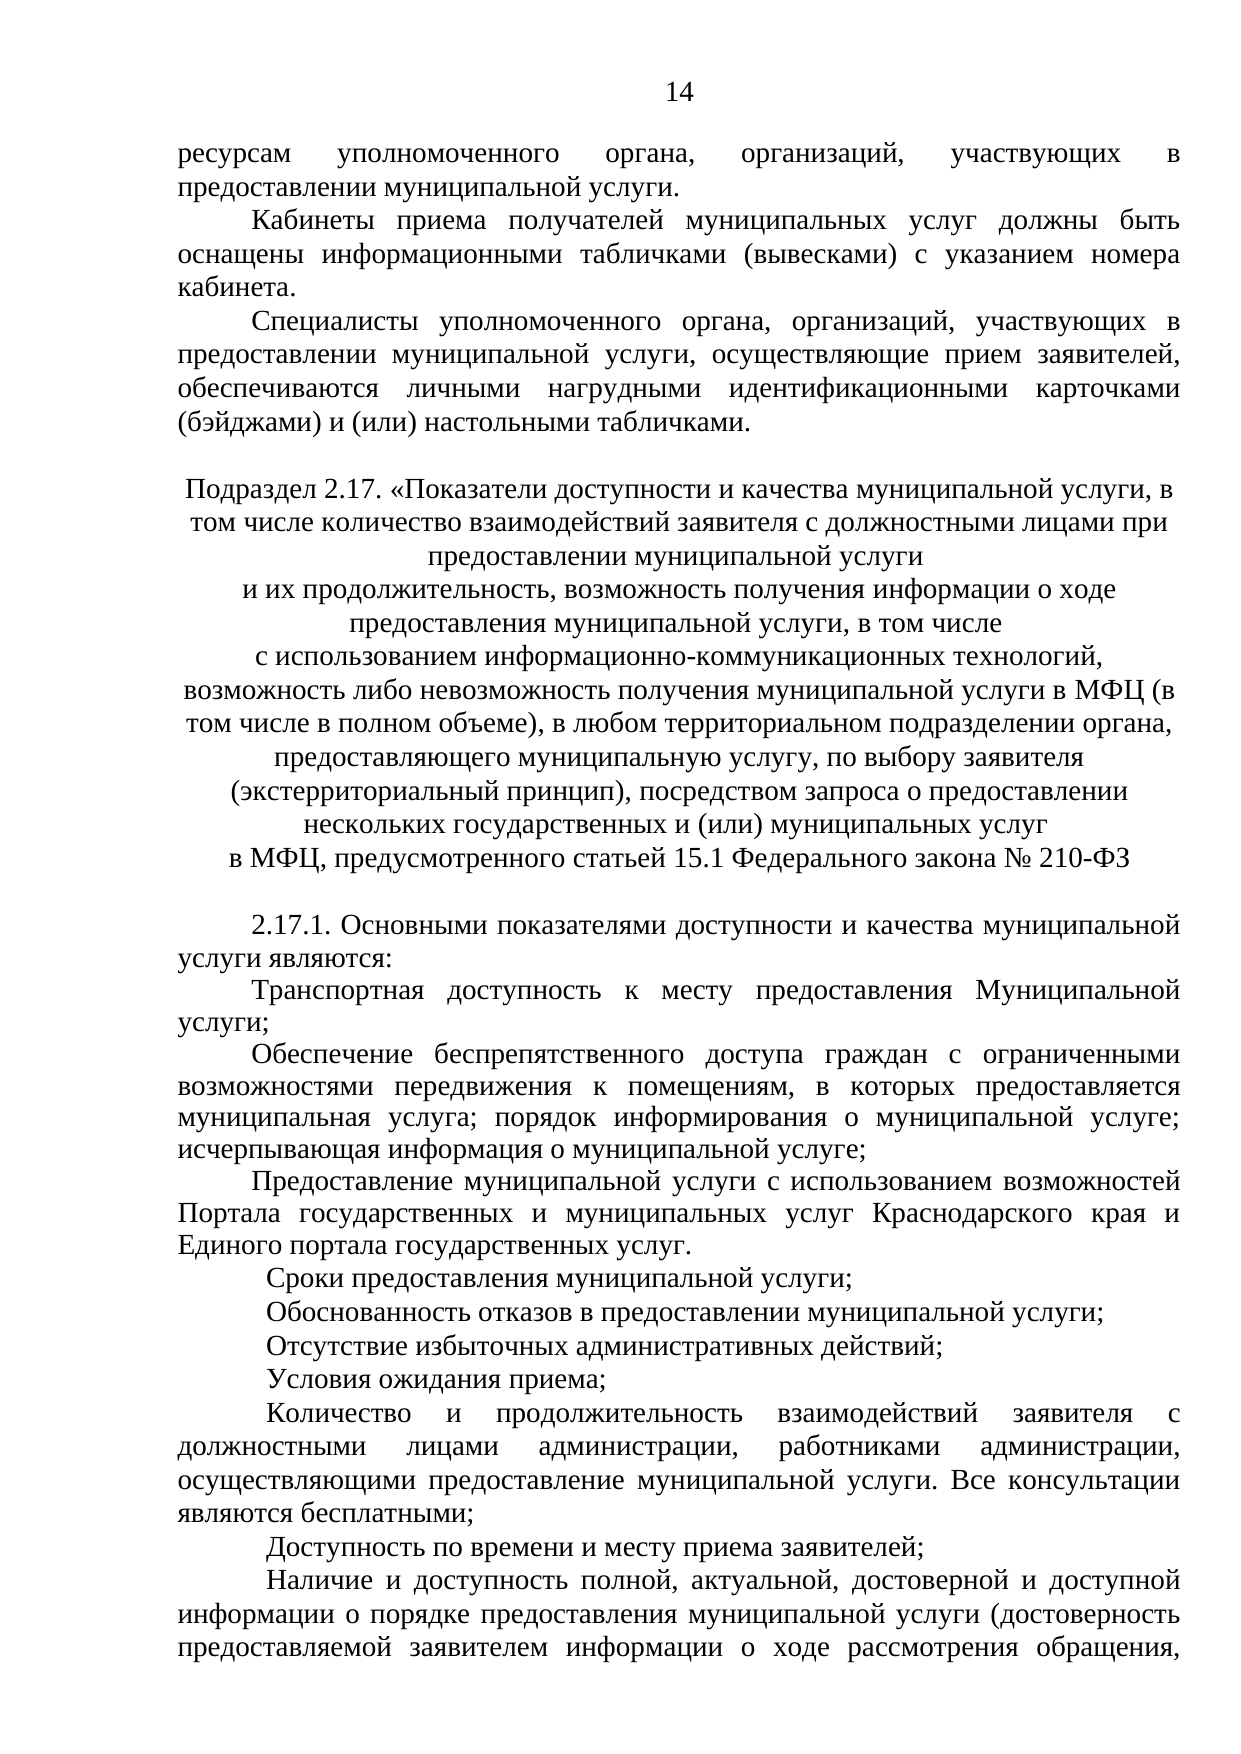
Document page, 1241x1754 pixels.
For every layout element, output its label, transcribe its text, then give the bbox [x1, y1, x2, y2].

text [177, 135, 1181, 202]
text Обоснованность отказов в предоставлении муниципальной услуги; [177, 1294, 1181, 1328]
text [177, 1562, 1181, 1663]
text 2.17.1. Основными показателями доступности и качества муниципальной услуги являются: [177, 907, 1181, 974]
text Специалисты уполномоченного органа, организаций, участвующих в предоставлении муниципальной услуги, осуществляющие прием заявителей, обеспечиваются личными нагрудными идентификационными карточками (бэйджами) и (или) настольными табличками. [177, 303, 1181, 437]
text Обеспечение беспрепятственного доступа граждан с ограниченными возможностями передвижения к помещениям, в которых предоставляется муниципальная услуга; порядок информирования о муниципальной услуге; исчерпывающая информация о муниципальной услуге; [177, 1038, 1181, 1165]
text Условия ожидания приема; [177, 1361, 1181, 1395]
text Отсутствие избыточных административных действий; [177, 1328, 1181, 1361]
text Кабинеты приема получателей муниципальных услуг должны быть оснащены информационными табличками (вывесками) с указанием номера кабинета. [177, 202, 1181, 303]
text Подраздел 2.17. «Показатели доступности и качества муниципальной услуги, в том числе количество взаимодействий заявителя с должностными лицами при предоставлении муниципальной услуги и их продолжительность, возможность получения информации о ходе предоставления муниципальной услуги, в том числе с использованием информационно-коммуникационных технологий, возможность либо невозможность получения муниципальной услуги в МФЦ (в том числе в полном объеме), в любом территориальном подразделении органа, предоставляющего муниципальную услугу, по выбору заявителя (экстерриториальный принцип), посредством запроса о предоставлении нескольких государственных и (или) муниципальных услуг в МФЦ, предусмотренного статьей 15.1 Федерального закона № 210-ФЗ [177, 471, 1181, 873]
text Транспортная доступность к месту предоставления Муниципальной услуги; [177, 974, 1181, 1038]
text Количество и продолжительность взаимодействий заявителя с должностными лицами администрации, работниками администрации, осуществляющими предоставление муниципальной услуги. Все консультации являются бесплатными; [177, 1395, 1181, 1529]
text Сроки предоставления муниципальной услуги; [177, 1261, 1181, 1294]
text Доступность по времени и месту приема заявителей; [177, 1529, 1181, 1562]
text Предоставление муниципальной услуги с использованием возможностей Портала государственных и муниципальных услуг Краснодарского края и Единого портала государственных услуг. [177, 1165, 1181, 1261]
